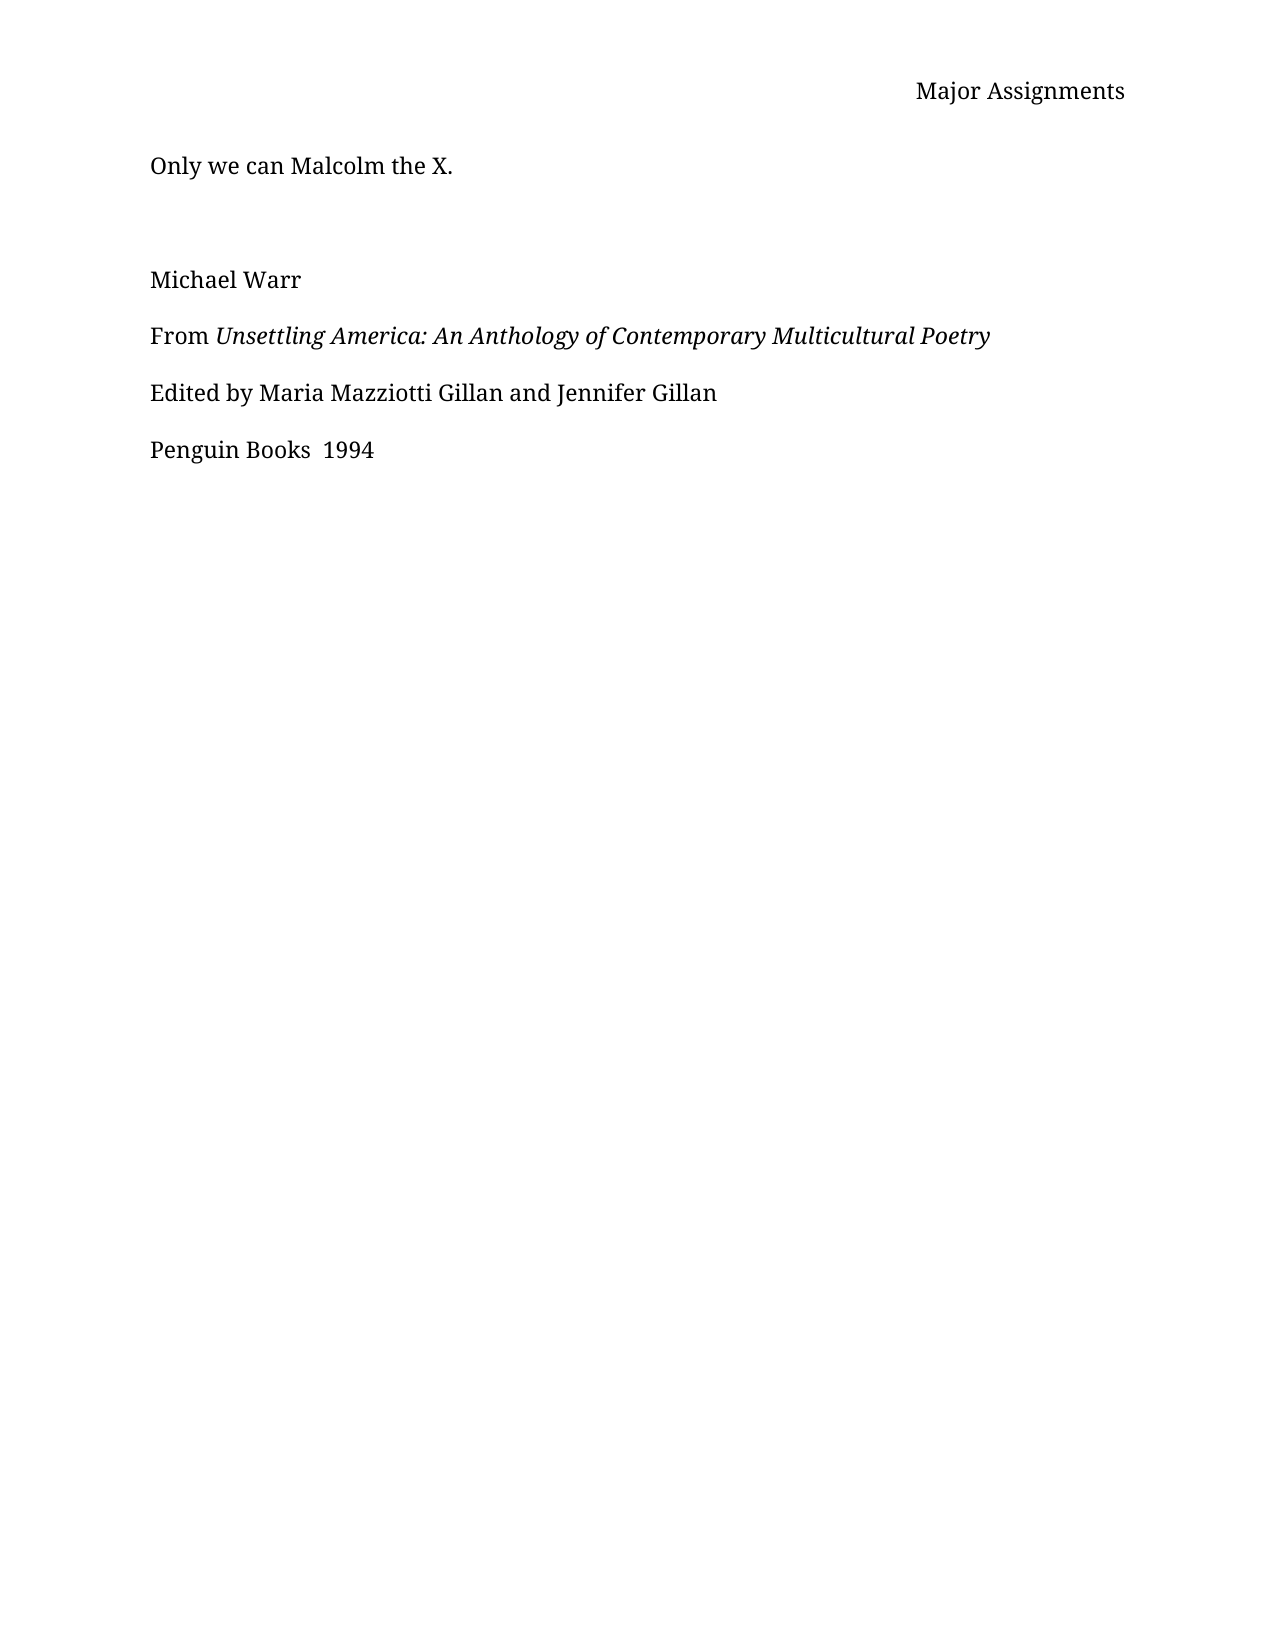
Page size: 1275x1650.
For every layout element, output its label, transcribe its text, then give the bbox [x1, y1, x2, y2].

text From Unsettling America: An Anthology of Contemporary Multicultural Poetry [150, 320, 1125, 352]
text Edited by Maria Mazziotti Gillan and Jennifer Gillan [150, 377, 1125, 408]
text Only we can Malcolm the X. [150, 150, 1125, 181]
text Michael Warr [150, 263, 1125, 295]
text Penguin Books 1994 [150, 434, 1125, 465]
